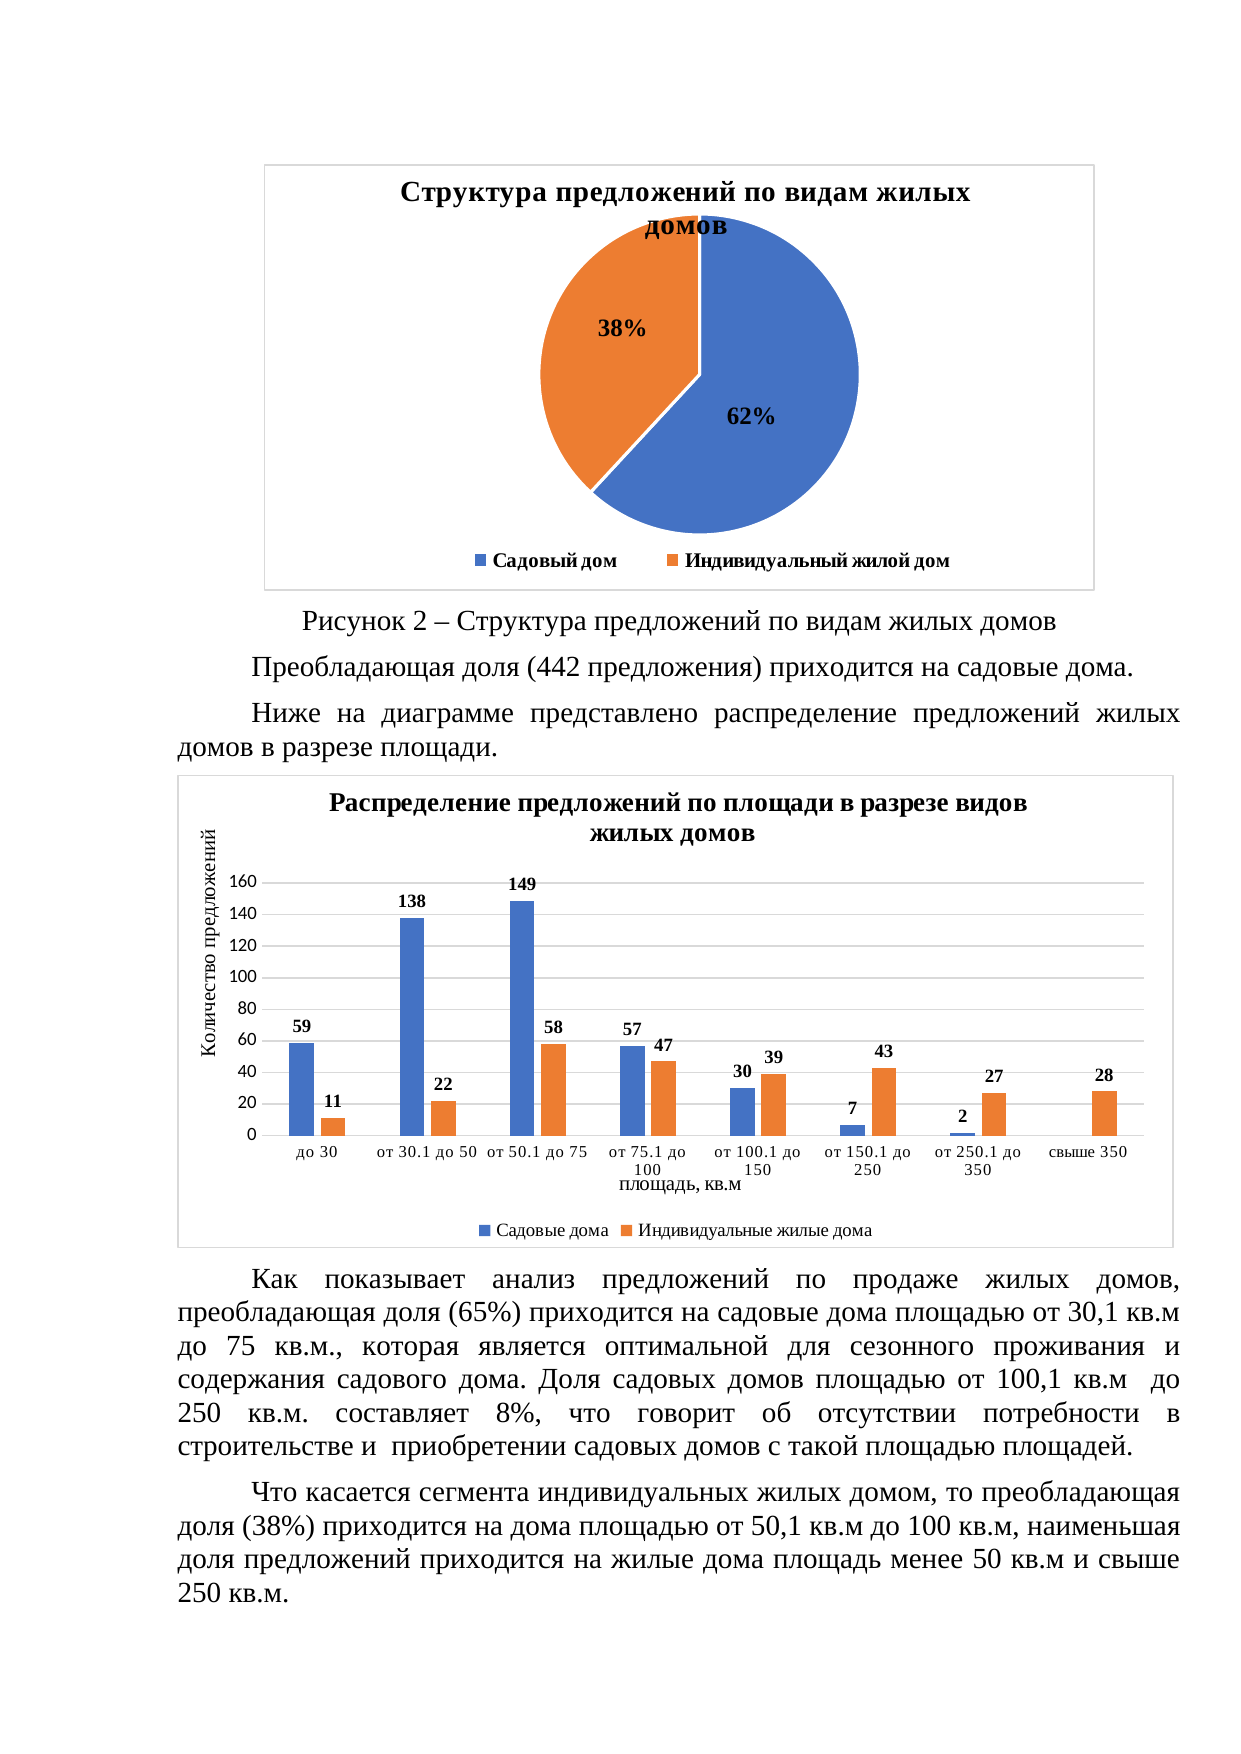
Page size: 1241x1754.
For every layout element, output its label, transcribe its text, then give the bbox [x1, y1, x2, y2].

text Ниже на диаграмме представлено распределение предложений жилых домов в разрезе площади. [177, 695, 1181, 762]
text Как показывает анализ предложений по продаже жилых домов, преобладающая доля (65%) приходится на садовые дома площадью от 30,1 кв.м до 75 кв.м., которая является оптимальной для сезонного проживания и содержания садового дома. Доля садовых домов площадью от 100,1 кв.м до 250 кв.м. составляет 8%, что говорит об отсутствии потребности в строительстве и приобретении садовых домов с такой площадью площадей. [177, 1261, 1181, 1462]
text Что касается сегмента индивидуальных жилых домом, то преобладающая доля (38%) приходится на дома площадью от 50,1 кв.м до 100 кв.м, наименьшая доля предложений приходится на жилые дома площадь менее 50 кв.м и свыше 250 кв.м. [177, 1474, 1181, 1609]
text Преобладающая доля (442 предложения) приходится на садовые дома. [177, 649, 1181, 683]
text Рисунок 2 – Структура предложений по видам жилых домов [177, 603, 1181, 637]
